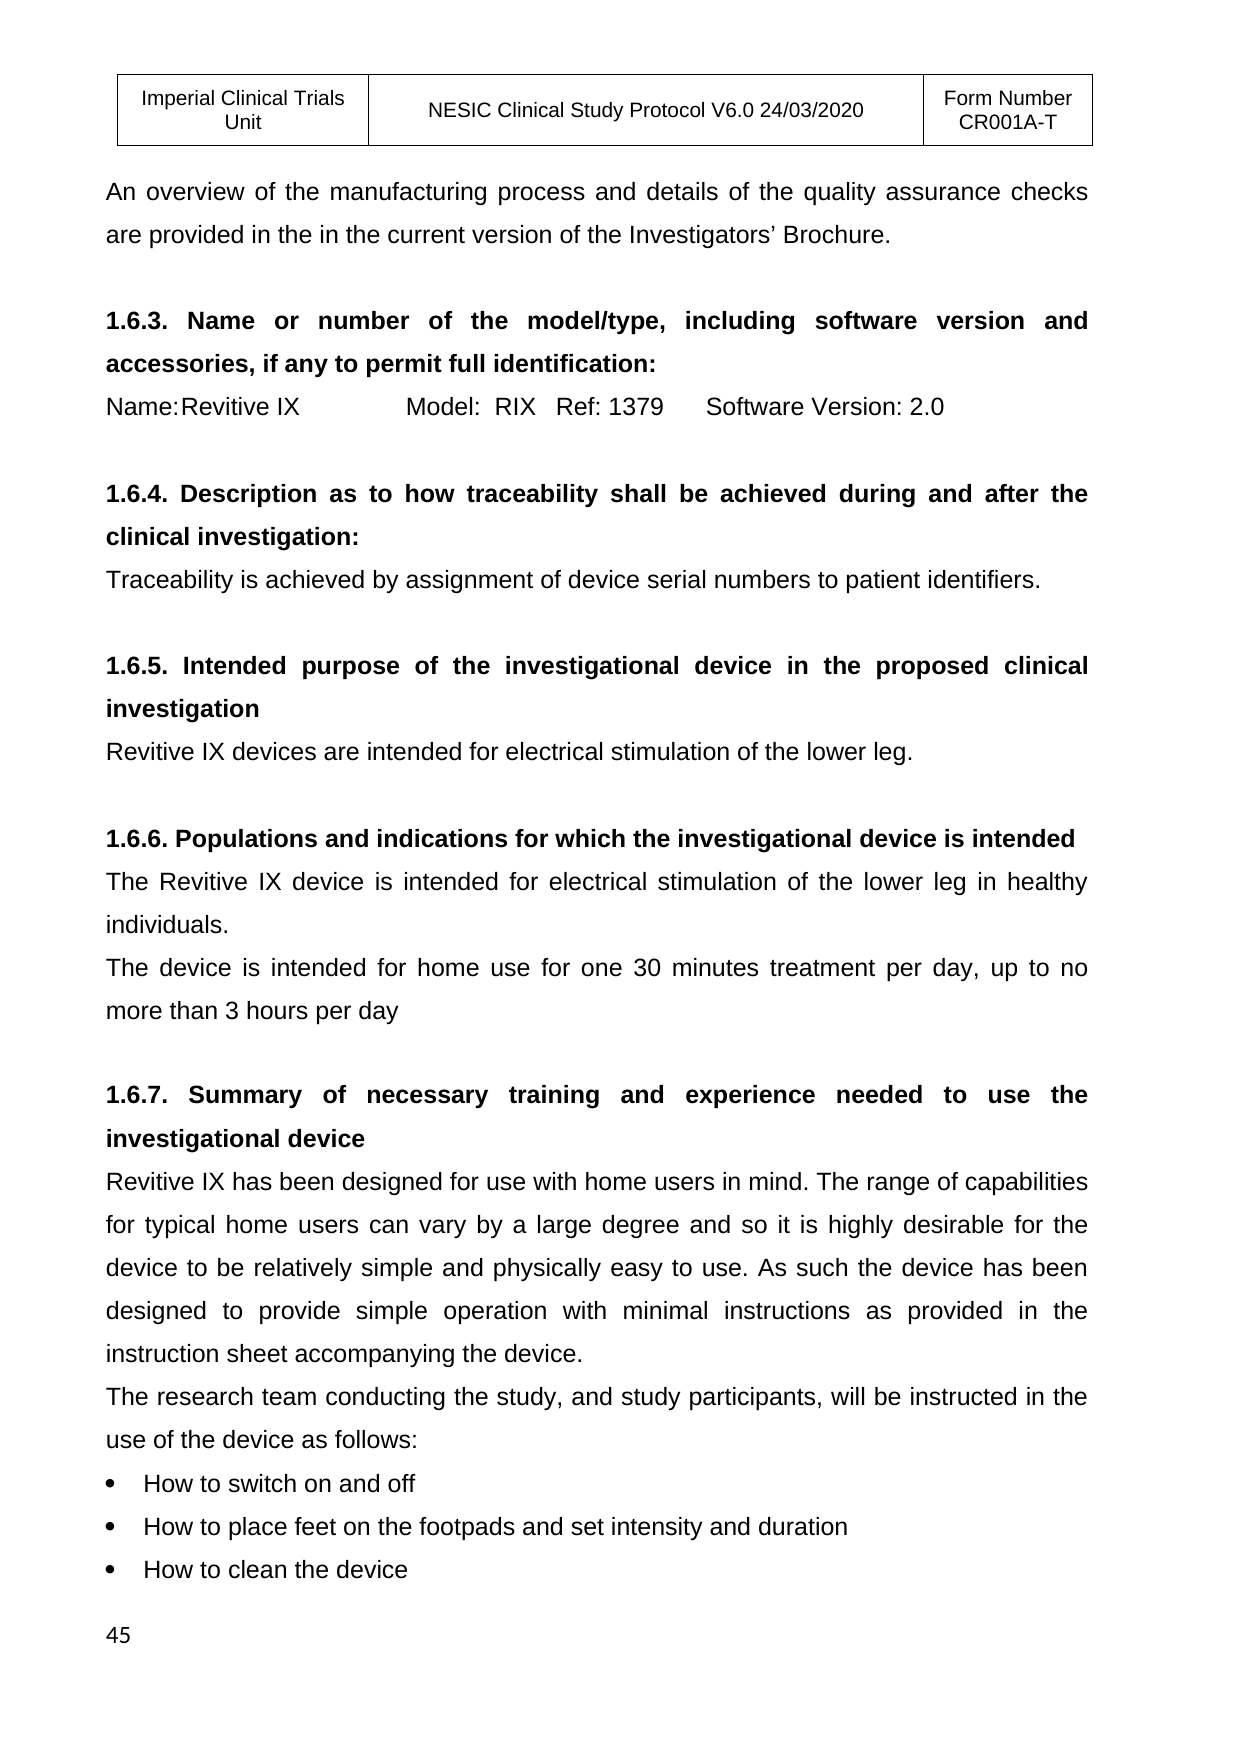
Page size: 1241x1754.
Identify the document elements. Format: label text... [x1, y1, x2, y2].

text Name: Revitive IX Model: RIX Ref: 1379 Software Version: 2.0 [106, 392, 1090, 421]
text An overview of the manufacturing process and details of the quality assurance checks are provided in the in the current version of the Investigators’ Brochure. [106, 177, 1090, 248]
text 1.6.3. Name or number of the model/type, including software version and accessories, if any to permit full identification: [106, 306, 1090, 378]
text The research team conducting the study, and study participants, will be instructed in the use of the device as follows: [106, 1382, 1090, 1454]
list How to place feet on the footpads and set intensity and duration [106, 1512, 1090, 1541]
list How to clean the device [106, 1555, 1090, 1584]
text Revitive IX devices are intended for electrical stimulation of the lower leg. [106, 737, 1090, 766]
text 1.6.4. Description as to how traceability shall be achieved during and after the clinical investigation: [106, 478, 1090, 550]
list How to switch on and off [106, 1468, 1090, 1497]
text 1.6.5. Intended purpose of the investigational device in the proposed clinical investigation [106, 651, 1090, 723]
text 1.6.6. Populations and indications for which the investigational device is intended [106, 823, 1090, 852]
text The device is intended for home use for one 30 minutes treatment per day, up to no more than 3 hours per day [106, 953, 1090, 1025]
text Revitive IX has been designed for use with home users in mind. The range of capabilities for typical home users can vary by a large degree and so it is highly desirable for the device to be relatively simple and physically easy to use. As such the device has been designed to provide simple operation with minimal instructions as provided in the instruction sheet accompanying the device. [106, 1167, 1090, 1368]
text 1.6.7. Summary of necessary training and experience needed to use the investigational device [106, 1080, 1090, 1152]
text Traceability is achieved by assignment of device serial numbers to patient identifiers. [106, 565, 1090, 593]
text The Revitive IX device is intended for electrical stimulation of the lower leg in healthy individuals. [106, 867, 1090, 938]
